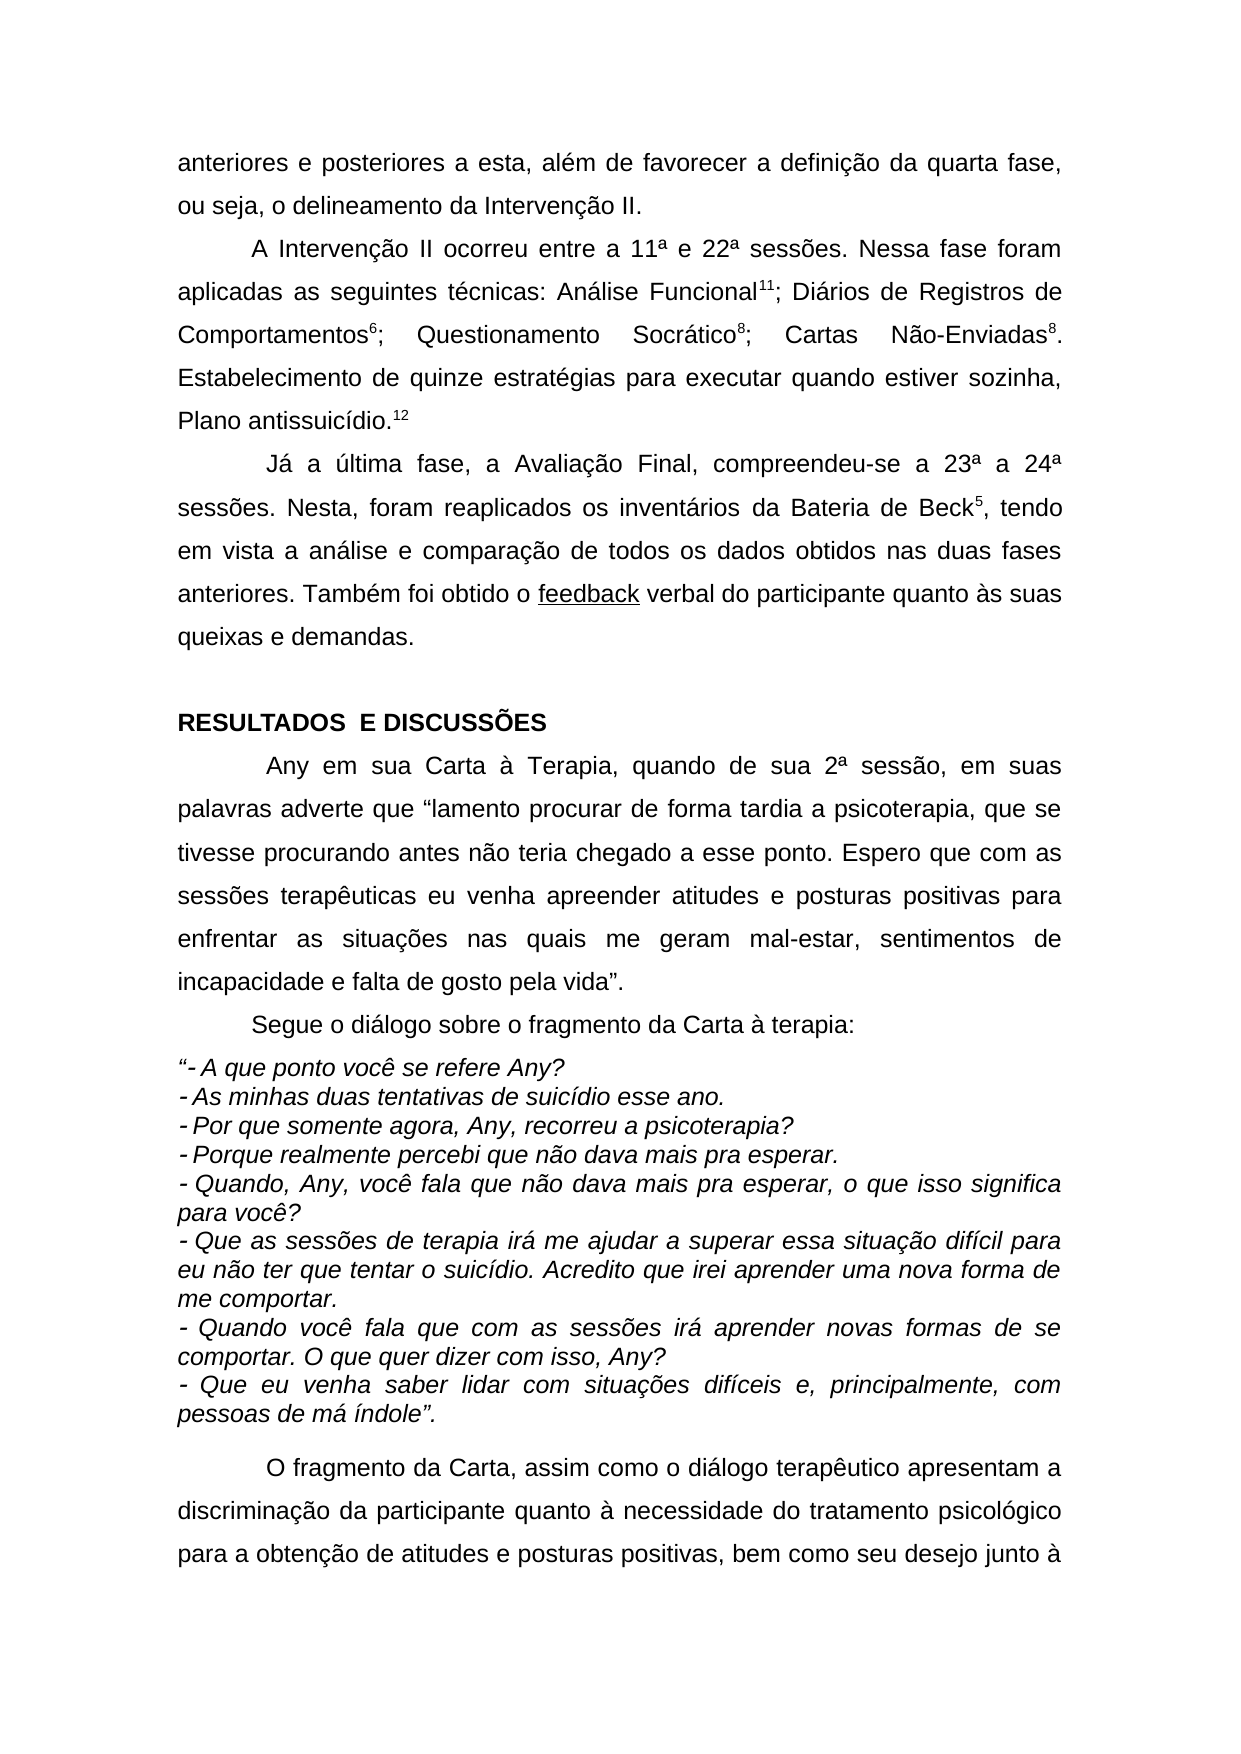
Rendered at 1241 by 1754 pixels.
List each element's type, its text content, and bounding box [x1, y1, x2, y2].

text As minhas duas tentativas de suicídio esse ano. [177, 1082, 1063, 1111]
text Por que somente agora, Any, recorreu a psicoterapia? [177, 1111, 1063, 1140]
text Quando, Any, você fala que não dava mais pra esperar, o que isso significa para você? [177, 1169, 1063, 1226]
text Any em sua Carta à Terapia, quando de sua 2ª sessão, em suas palavras adverte que “lamento procurar de forma tardia a psicoterapia, que se tivesse procurando antes não teria chegado a esse ponto. Espero que com as sessões terapêuticas eu venha apreender atitudes e posturas positivas para enfrentar as situações nas quais me geram mal-estar, sentimentos de incapacidade e falta de gosto pela vida”. [177, 751, 1063, 996]
text Segue o diálogo sobre o fragmento da Carta à terapia: [177, 1010, 1063, 1039]
text Que as sessões de terapia irá me ajudar a superar essa situação difícil para eu não ter que tentar o suicídio. Acredito que irei aprender uma nova forma de me comportar. [177, 1226, 1063, 1313]
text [177, 148, 1063, 219]
text Porque realmente percebi que não dava mais pra esperar. [177, 1140, 1063, 1169]
text Que eu venha saber lidar com situações difíceis e, principalmente, com pessoas de má índole”. [177, 1370, 1063, 1428]
text A Intervenção II ocorreu entre a 11ª e 22ª sessões. Nessa fase foram aplicadas as seguintes técnicas: Análise Funcional11; Diários de Registros de Comportamentos6; Questionamento Socrático8; Cartas Não-Enviadas8. Estabelecimento de quinze estratégias para executar quando estiver sozinha, Plano antissuicídio.12 [177, 234, 1063, 435]
text Quando você fala que com as sessões irá aprender novas formas de se comportar. O que quer dizer com isso, Any? [177, 1313, 1063, 1370]
text Já a última fase, a Avaliação Final, compreendeu-se a 23ª a 24ª sessões. Nesta, foram reaplicados os inventários da Bateria de Beck5, tendo em vista a análise e comparação de todos os dados obtidos nas duas fases anteriores. Também foi obtido o feedback verbal do participante quanto às suas queixas e demandas. [177, 449, 1063, 651]
subtitle RESULTADOS E DISCUSSÕES [177, 708, 1063, 737]
text “ A que ponto você se refere Any? [177, 1053, 1063, 1082]
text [177, 1453, 1063, 1568]
